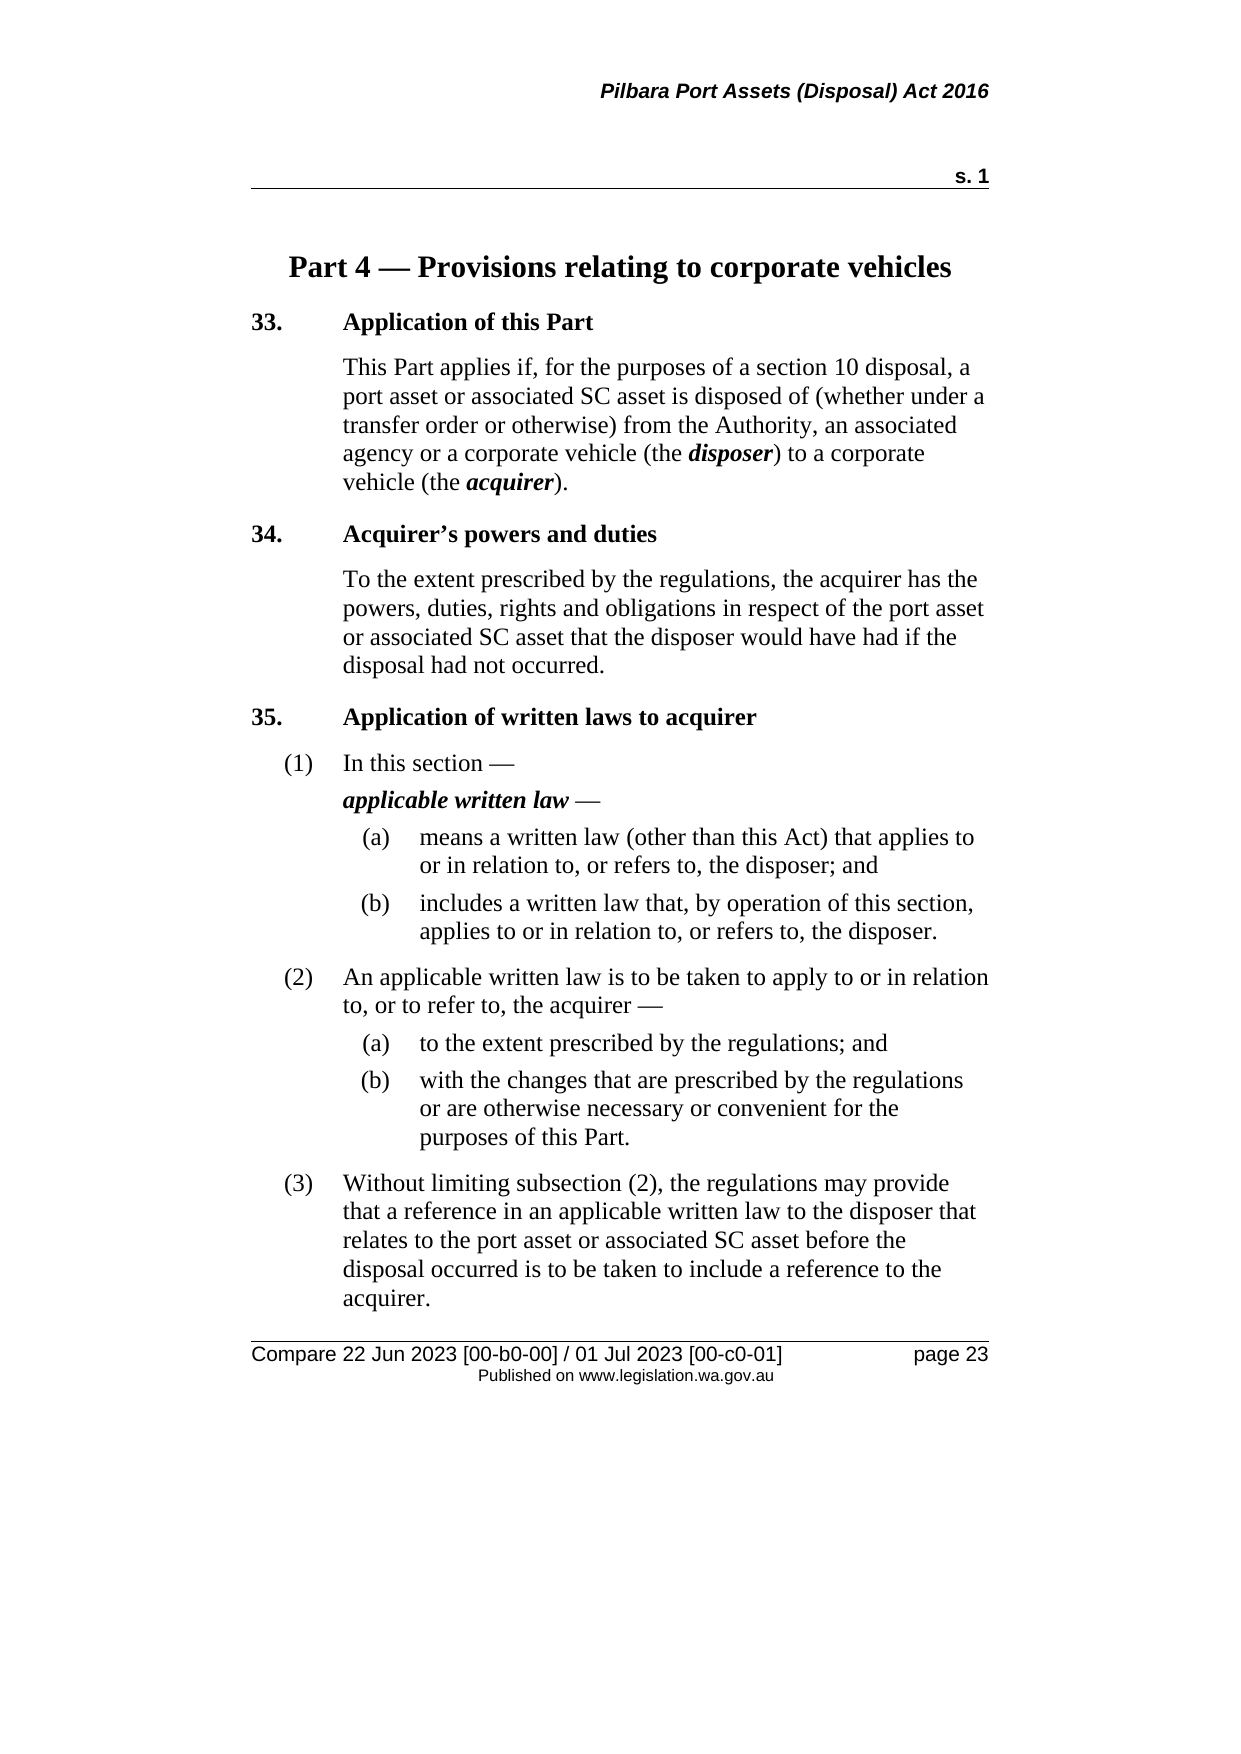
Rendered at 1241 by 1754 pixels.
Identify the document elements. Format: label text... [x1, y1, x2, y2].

subtitle Part 4 — Provisions relating to corporate vehicles [251, 248, 989, 284]
text (2) An applicable written law is to be taken to apply to or in relation to, or to refer to, the acquirer — [251, 962, 989, 1019]
text To the extent prescribed by the regulations, the acquirer has the powers, duties, rights and obligations in respect of the port asset or associated SC asset that the disposer would have had if the disposal had not occurred. [251, 564, 989, 679]
subtitle 35. Application of written laws to acquirer [251, 702, 989, 731]
subtitle 34. Acquirer’s powers and duties [251, 519, 989, 548]
text (3) Without limiting subsection (2), the regulations may provide that a reference in an applicable written law to the disposer that relates to the port asset or associated SC asset before the disposal occurred is to be taken to include a reference to the acquirer. [251, 1168, 989, 1311]
text (a) to the extent prescribed by the regulations; and [251, 1028, 989, 1056]
text (b) with the changes that are prescribed by the regulations or are otherwise necessary or convenient for the purposes of this Part. [251, 1065, 989, 1151]
text (1) In this section — [251, 748, 989, 776]
subtitle 33. Application of this Part [251, 307, 989, 336]
text applicable written law — [251, 785, 989, 813]
text (b) includes a written law that, by operation of this section, applies to or in relation to, or refers to, the disposer. [251, 888, 989, 945]
text This Part applies if, for the purposes of a section 10 disposal, a port asset or associated SC asset is disposed of (whether under a transfer order or otherwise) from the Authority, an associated agency or a corporate vehicle (the disposer) to a corporate vehicle (the acquirer). [251, 352, 989, 496]
text (a) means a written law (other than this Act) that applies to or in relation to, or refers to, the disposer; and [251, 822, 989, 879]
